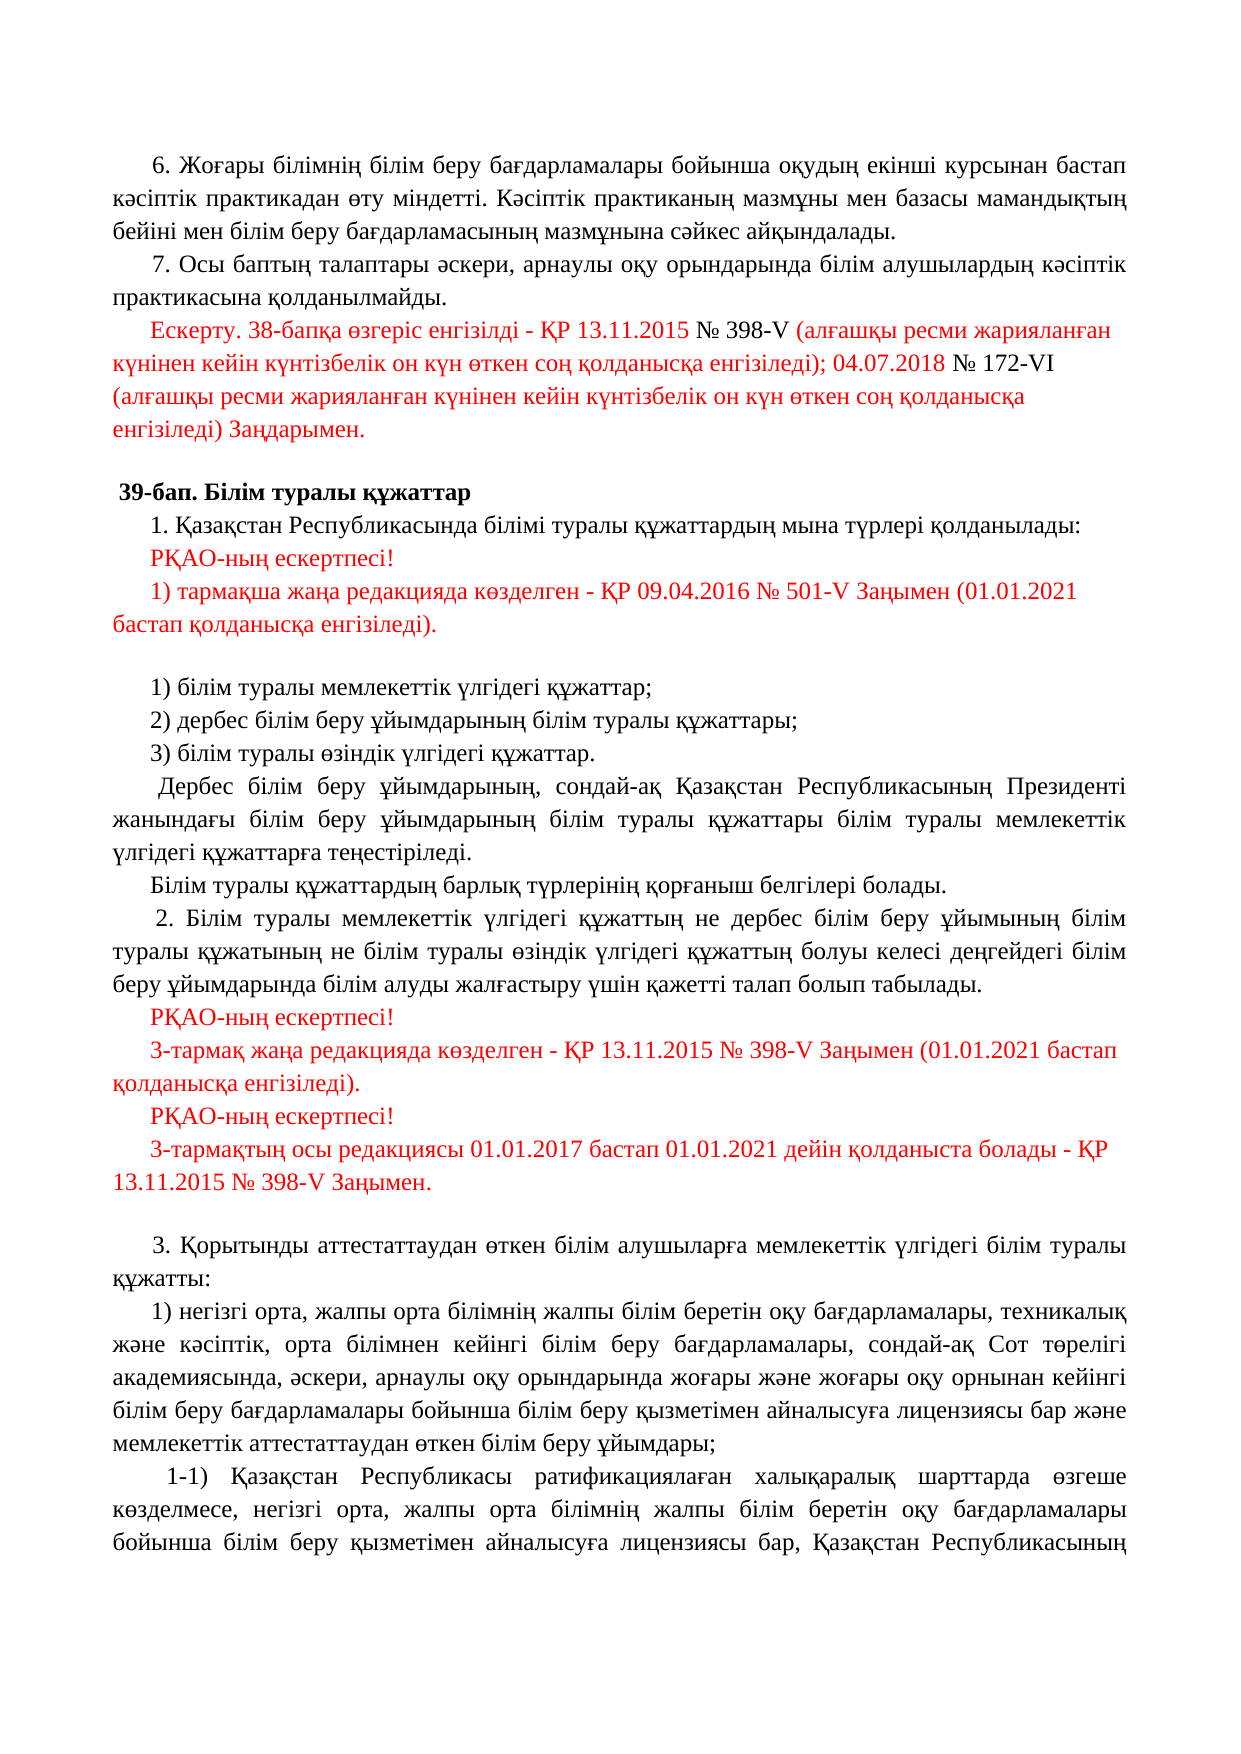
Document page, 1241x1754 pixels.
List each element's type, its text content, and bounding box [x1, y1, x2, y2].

text 6. Жоғары білімнің білім беру бағдарламалары бойынша оқудың екінші курсынан бастап кәсіптік практикадан өту міндетті. Кәсіптік практиканың мазмұны мен базасы мамандықтың бейіні мен білім беру бағдарламасының мазмұнына сәйкес айқындалады. [112, 150, 1128, 245]
text 1. Қазақстан Республикасында білімі туралы құжаттардың мына түрлері қолданылады: [112, 510, 1128, 539]
text 3. Қорытынды аттестаттаудан өткен білім алушыларға мемлекеттік үлгідегі білім туралы құжатты: [112, 1230, 1128, 1292]
text РҚАО-ның ескертпесі! 3-тармақ жаңа редакцияда көзделген - ҚР 13.11.2015 № 398-V Заңымен (01.01.2021 бастап қолданысқа енгізіледі). РҚАО-ның ескертпесі! 3-тармақтың осы редакциясы 01.01.2017 бастап 01.01.2021 дейін қолданыста болады - ҚР 13.11.2015 № 398-V Заңымен. [112, 1002, 1128, 1226]
text 39-бап. Білім туралы құжаттар [112, 477, 1128, 506]
text 1) білім туралы мемлекеттік үлгідегі құжаттар; [112, 672, 1128, 701]
text Дербес білім беру ұйымдарының, сондай-ақ Қазақстан Республикасының Президенті жанындағы білім беру ұйымдарының білім туралы құжаттары білім туралы мемлекеттік үлгідегі құжаттарға теңестіріледі. [112, 771, 1128, 866]
text 2. Білім туралы мемлекеттік үлгідегі құжаттың не дербес білім беру ұйымының білім туралы құжатының не білім туралы өзіндік үлгідегі құжаттың болуы келесі деңгейдегі білім беру ұйымдарында білім алуды жалғастыру үшін қажетті талап болып табылады. [112, 903, 1128, 998]
text РҚАО-ның ескертпесі! 1) тармақша жаңа редакцияда көзделген - ҚР 09.04.2016 № 501-V Заңымен (01.01.2021 бастап қолданысқа енгізіледі). [112, 543, 1128, 668]
text 1) негізгі орта, жалпы орта білімнің жалпы білім беретін оқу бағдарламалары, техникалық және кәсіптік, орта білімнен кейінгі білім беру бағдарламалары, сондай-ақ Сот төрелігі академиясында, әскери, арнаулы оқу орындарында жоғары және жоғары оқу орнынан кейінгі білім беру бағдарламалары бойынша білім беру қызметімен айналысуға лицензиясы бар және мемлекеттік аттестаттаудан өткен білім беру ұйымдары; [112, 1296, 1128, 1457]
text 2) дербес білім беру ұйымдарының білім туралы құжаттары; [112, 705, 1128, 734]
text 7. Осы баптың талаптары әскери, арнаулы оқу орындарында білім алушылардың кәсіптік практикасына қолданылмайды. [112, 249, 1128, 311]
text Ескерту. 38-бапқа өзгеріс енгізілді - ҚР 13.11.2015 № 398-V (алғашқы ресми жарияланған күнінен кейін күнтізбелік он күн өткен соң қолданысқа енгізіледі); 04.07.2018 № 172-VІ (алғашқы ресми жарияланған күнінен кейін күнтiзбелiк он күн өткен соң қолданысқа енгiзiледi) Заңдарымен. [112, 315, 1128, 473]
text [112, 1461, 1128, 1556]
text 3) білім туралы өзіндік үлгідегі құжаттар. [112, 738, 1128, 767]
text Білім туралы құжаттардың барлық түрлерінің қорғаныш белгілері болады. [112, 870, 1128, 899]
